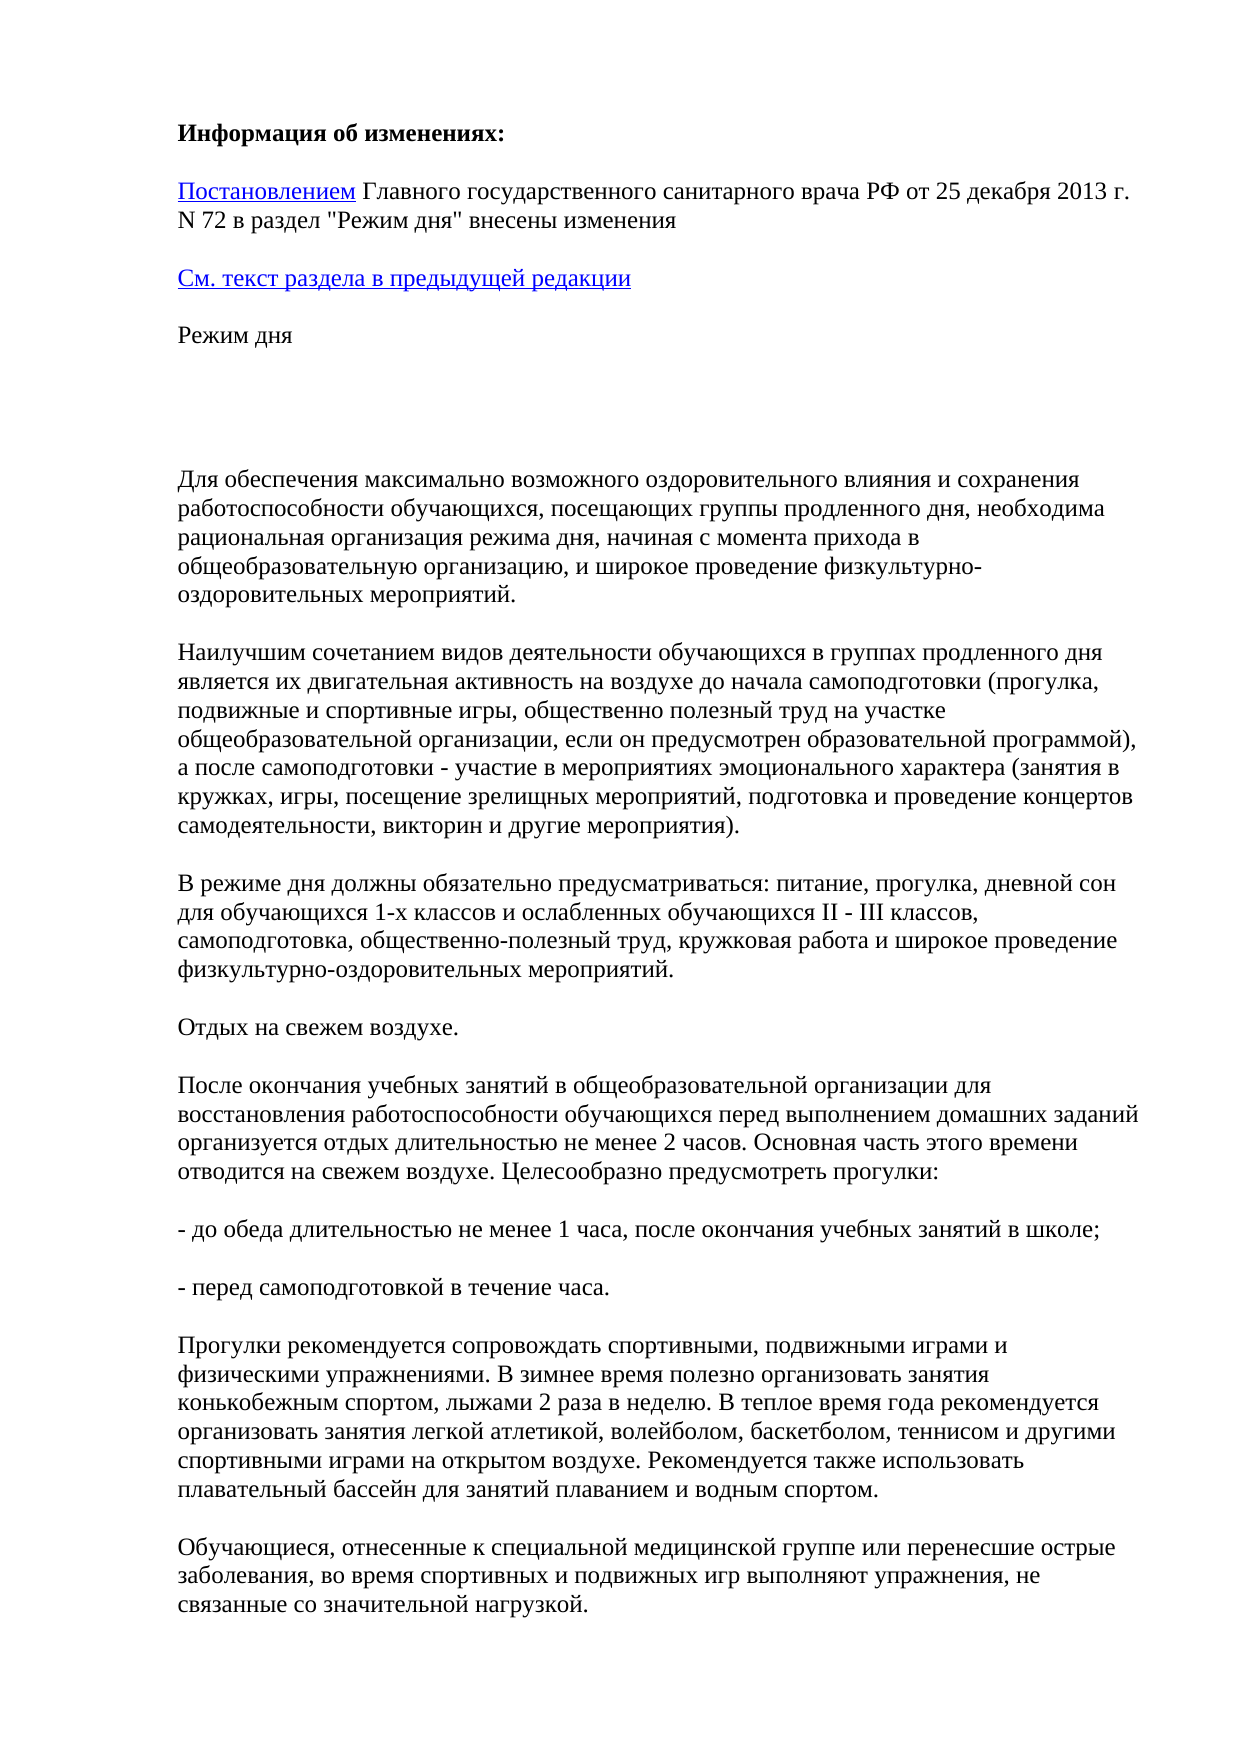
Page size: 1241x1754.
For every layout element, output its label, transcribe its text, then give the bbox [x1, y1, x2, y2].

text Наилучшим сочетанием видов деятельности обучающихся в группах продленного дня является их двигательная активность на воздухе до начала самоподготовки (прогулка, подвижные и спортивные игры, общественно полезный труд на участке общеобразовательной организации, если он предусмотрен образовательной программой), а после самоподготовки - участие в мероприятиях эмоционального характера (занятия в кружках, игры, посещение зрелищных мероприятий, подготовка и проведение концертов самодеятельности, викторин и другие мероприятия). [177, 637, 1152, 839]
text Режим дня [177, 321, 1152, 349]
text В режиме дня должны обязательно предусматриваться: питание, прогулка, дневной сон для обучающихся 1-х классов и ослабленных обучающихся II - III классов, самоподготовка, общественно-полезный труд, кружковая работа и широкое проведение физкультурно-оздоровительных мероприятий. [177, 868, 1152, 983]
text См. текст раздела в предыдущей редакции [177, 263, 1152, 291]
text Для обеспечения максимально возможного оздоровительного влияния и сохранения работоспособности обучающихся, посещающих группы продленного дня, необходима рациональная организация режима дня, начиная с момента прихода в общеобразовательную организацию, и широкое проведение физкультурно-оздоровительных мероприятий. [177, 464, 1152, 608]
text Отдых на свежем воздухе. [177, 1012, 1152, 1041]
text Обучающиеся, отнесенные к специальной медицинской группе или перенесшие острые заболевания, во время спортивных и подвижных игр выполняют упражнения, не связанные со значительной нагрузкой. [177, 1532, 1152, 1618]
text - перед самоподготовкой в течение часа. [177, 1272, 1152, 1301]
text Постановлением Главного государственного санитарного врача РФ от 25 декабря 2013 г. N 72 в раздел "Режим дня" внесены изменения [177, 176, 1152, 233]
text Информация об изменениях: [177, 118, 1152, 147]
text Прогулки рекомендуется сопровождать спортивными, подвижными играми и физическими упражнениями. В зимнее время полезно организовать занятия конькобежным спортом, лыжами 2 раза в неделю. В теплое время года рекомендуется организовать занятия легкой атлетикой, волейболом, баскетболом, теннисом и другими спортивными играми на открытом воздухе. Рекомендуется также использовать плавательный бассейн для занятий плаванием и водным спортом. [177, 1330, 1152, 1502]
text - до обеда длительностью не менее 1 часа, после окончания учебных занятий в школе; [177, 1214, 1152, 1243]
text После окончания учебных занятий в общеобразовательной организации для восстановления работоспособности обучающихся перед выполнением домашних заданий организуется отдых длительностью не менее 2 часов. Основная часть этого времени отводится на свежем воздухе. Целесообразно предусмотреть прогулки: [177, 1070, 1152, 1185]
